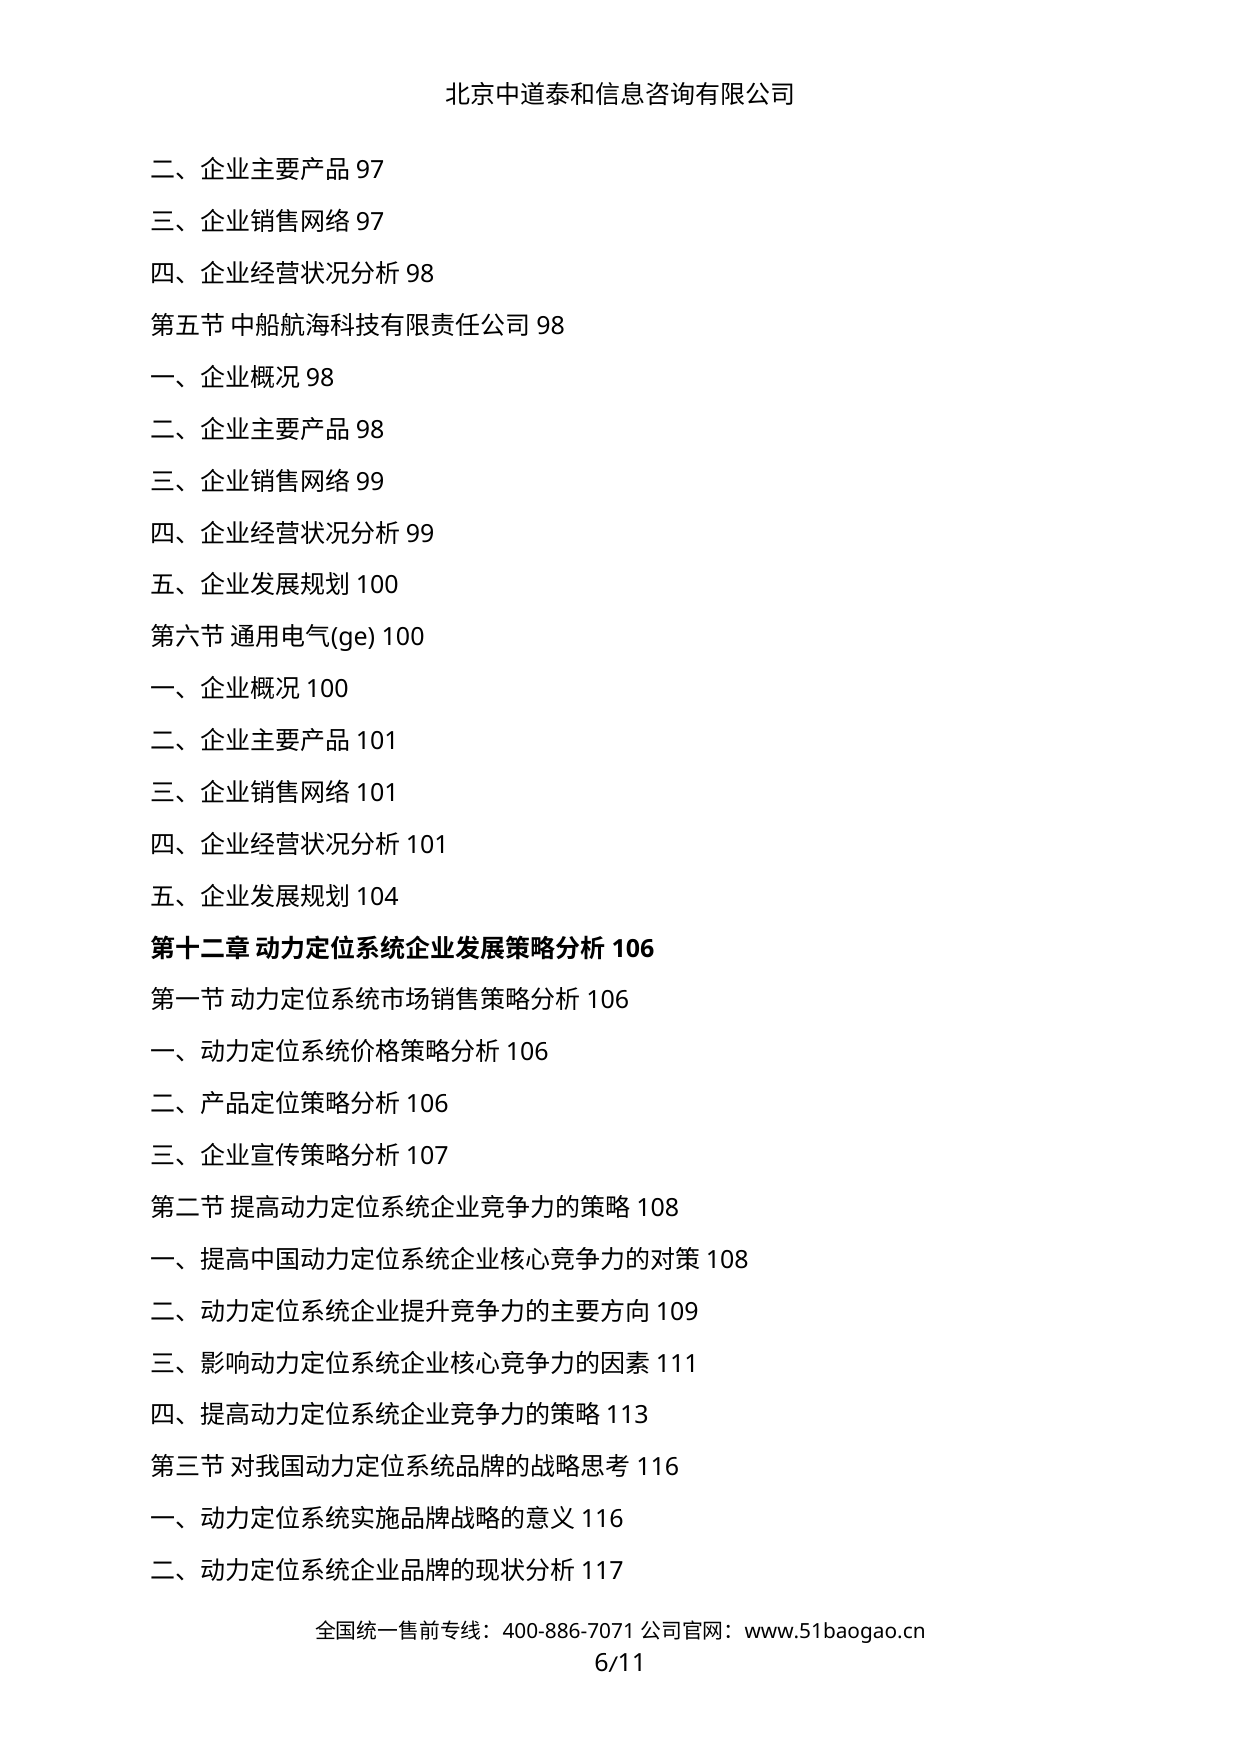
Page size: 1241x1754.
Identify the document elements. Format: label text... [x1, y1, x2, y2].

text 三、影响动力定位系统企业核心竞争力的因素 111 [150, 1343, 1090, 1379]
text 一、企业概况 100 [150, 669, 1090, 705]
text 第一节 动力定位系统市场销售策略分析 106 [150, 980, 1090, 1016]
text 三、企业销售网络 99 [150, 461, 1090, 497]
text 一、企业概况 98 [150, 357, 1090, 394]
text 二、动力定位系统企业提升竞争力的主要方向 109 [150, 1291, 1090, 1327]
text 三、企业宣传策略分析 107 [150, 1136, 1090, 1172]
text 二、企业主要产品 98 [150, 409, 1090, 446]
text 四、企业经营状况分析 98 [150, 254, 1090, 290]
text 五、企业发展规划 104 [150, 876, 1090, 912]
text 第二节 提高动力定位系统企业竞争力的策略 108 [150, 1187, 1090, 1224]
text 二、企业主要产品 101 [150, 721, 1090, 757]
text 四、企业经营状况分析 101 [150, 824, 1090, 861]
text 第六节 通用电气(ge) 100 [150, 617, 1090, 653]
text 四、提高动力定位系统企业竞争力的策略 113 [150, 1395, 1090, 1431]
text 二、企业主要产品 97 [150, 150, 1090, 186]
text 三、企业销售网络 101 [150, 772, 1090, 809]
text 一、动力定位系统实施品牌战略的意义 116 [150, 1499, 1090, 1535]
text 第十二章 动力定位系统企业发展策略分析 106 [150, 928, 1090, 964]
text 五、企业发展规划 100 [150, 565, 1090, 601]
text 第五节 中船航海科技有限责任公司 98 [150, 306, 1090, 342]
text 第三节 对我国动力定位系统品牌的战略思考 116 [150, 1447, 1090, 1483]
text 三、企业销售网络 97 [150, 202, 1090, 238]
text 二、产品定位策略分析 106 [150, 1084, 1090, 1120]
text 一、提高中国动力定位系统企业核心竞争力的对策 108 [150, 1239, 1090, 1276]
text 四、企业经营状况分析 99 [150, 513, 1090, 549]
text 二、动力定位系统企业品牌的现状分析 117 [150, 1551, 1090, 1587]
text 一、动力定位系统价格策略分析 106 [150, 1032, 1090, 1068]
